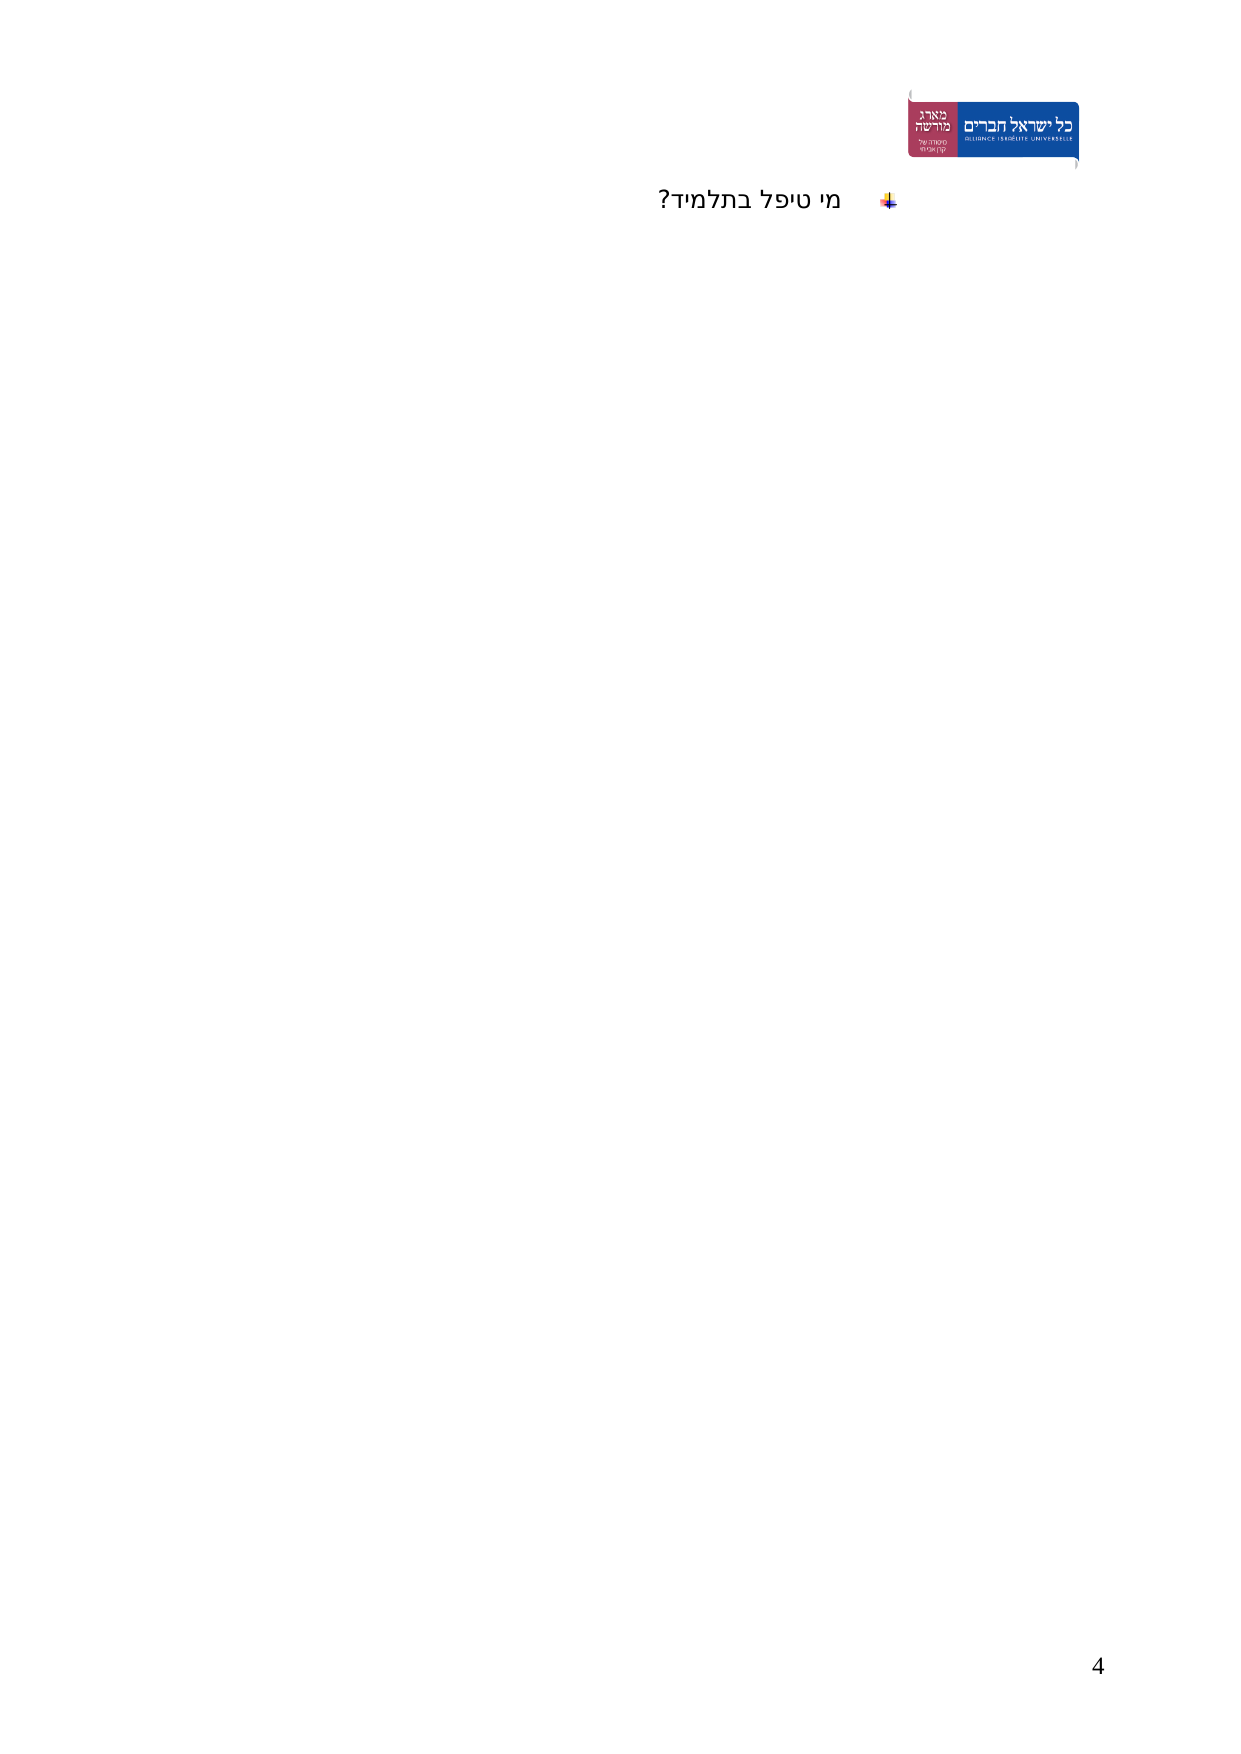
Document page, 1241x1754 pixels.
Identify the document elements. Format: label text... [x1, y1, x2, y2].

picture [882, 73, 1105, 185]
list מי טיפל בתלמיד? [124, 185, 879, 214]
picture [880, 191, 897, 209]
